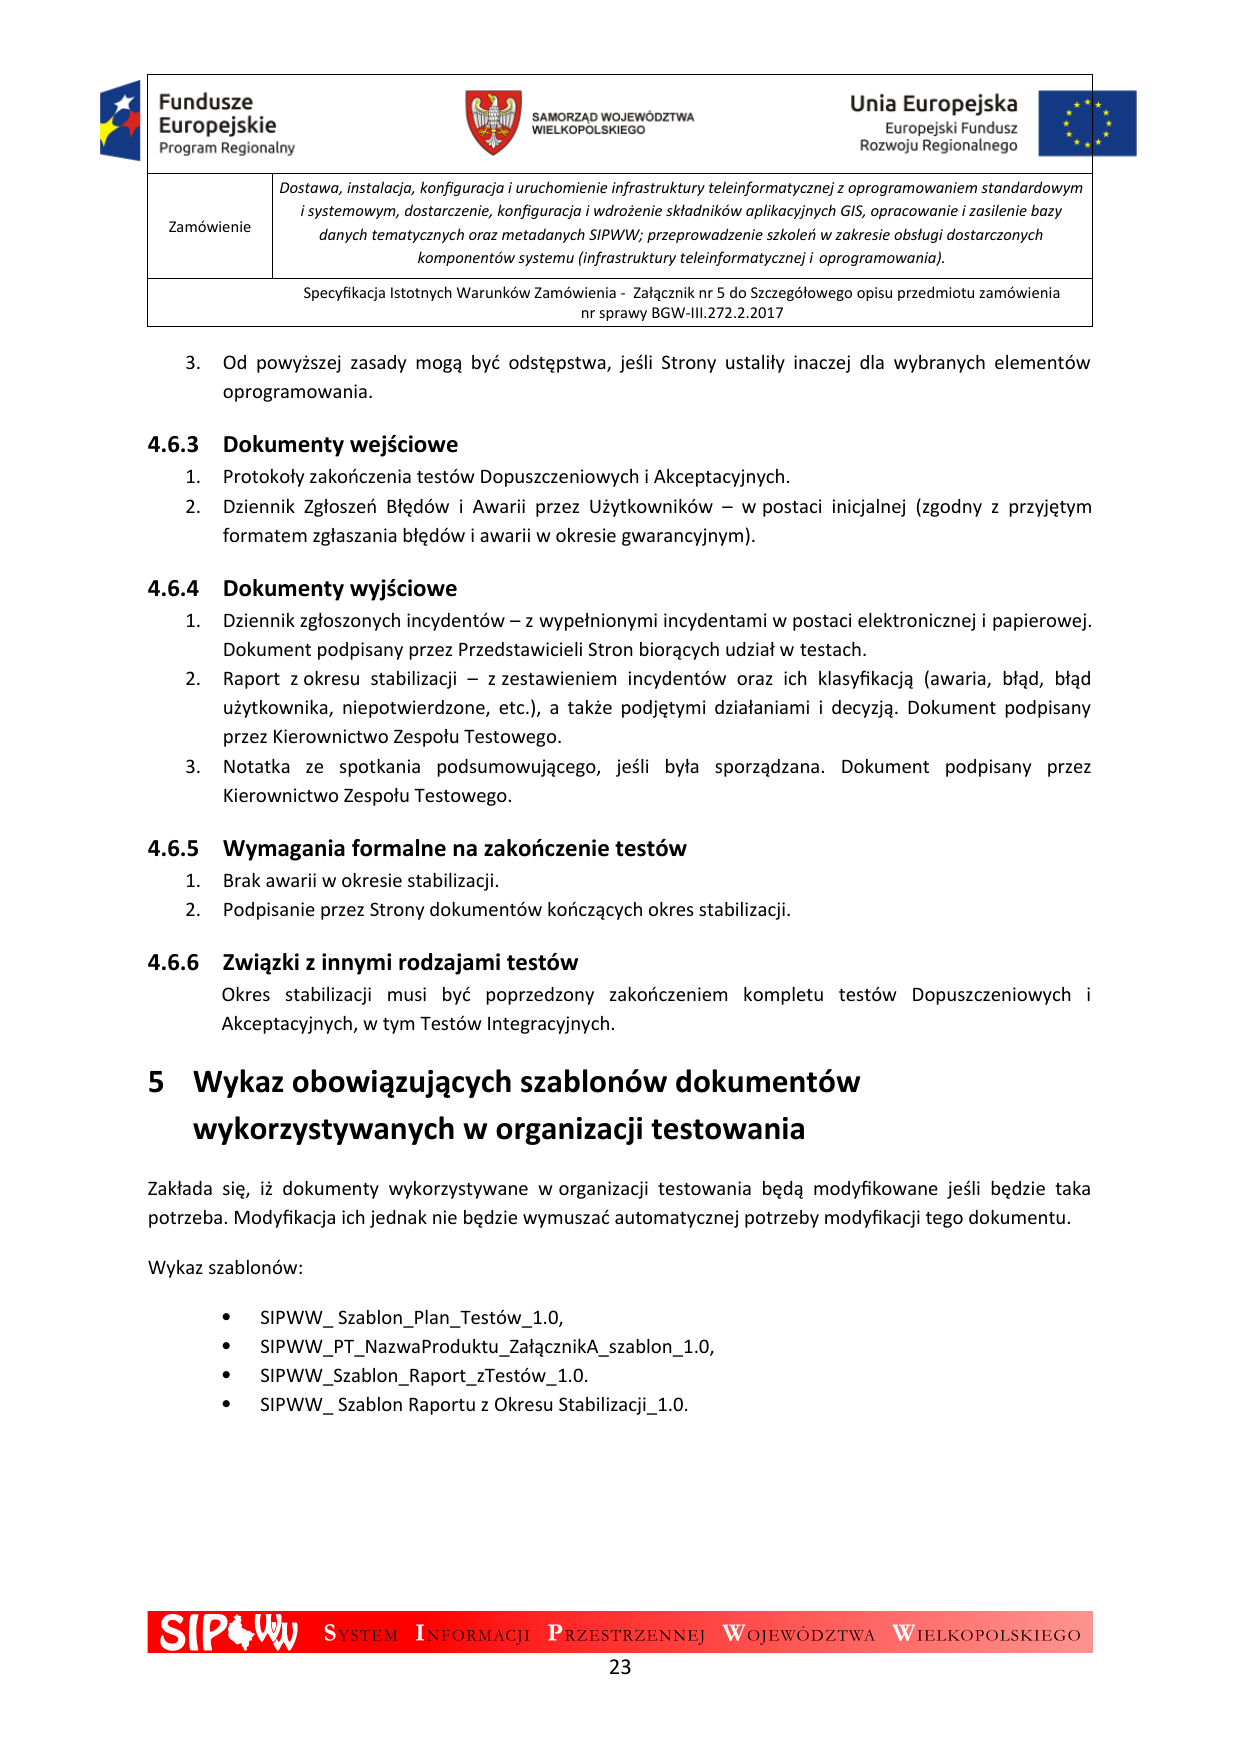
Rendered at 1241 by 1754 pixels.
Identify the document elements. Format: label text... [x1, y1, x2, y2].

list Raport z okresu stabilizacji – z zestawieniem incydentów oraz ich klasyfikacją (awaria, błąd, błąd użytkownika, niepotwierdzone, etc.), a także podjętymi działaniami i decyzją. Dokument podpisany przez Kierownictwo Zespołu Testowego. [185, 665, 1093, 749]
list SIPWW_PT_NazwaProduktu_ZałącznikA_szablon_1.0, [223, 1333, 1093, 1358]
text Zakłada się, iż dokumenty wykorzystywane w organizacji testowania będą modyfikowane jeśli będzie taka potrzeba. Modyfikacja ich jednak nie będzie wymuszać automatycznej potrzeby modyfikacji tego dokumentu. [148, 1175, 1093, 1229]
picture [148, 78, 1092, 165]
list SIPWW_ Szablon_Plan_Testów_1.0, [223, 1304, 1093, 1329]
list SIPWW_Szablon_Raport_zTestów_1.0. [223, 1362, 1093, 1388]
picture [1093, 78, 1144, 165]
list Dziennik Zgłoszeń Błędów i Awarii przez Użytkowników – w postaci inicjalnej (zgodny z przyjętym formatem zgłaszania błędów i awarii w okresie gwarancyjnym). [185, 493, 1093, 547]
list Protokoły zakończenia testów Dopuszczeniowych i Akceptacyjnych. [185, 464, 1093, 489]
text Okres stabilizacji musi być poprzedzony zakończeniem kompletu testów Dopuszczeniowych i Akceptacyjnych, w tym Testów Integracyjnych. [221, 981, 1093, 1036]
list Notatka ze spotkania podsumowującego, jeśli była sporządzana. Dokument podpisany przez Kierownictwo Zespołu Testowego. [185, 753, 1093, 807]
picture [96, 78, 147, 165]
list SIPWW_ Szablon Raportu z Okresu Stabilizacji_1.0. [223, 1391, 1093, 1417]
subtitle Wymagania formalne na zakończenie testów [148, 832, 1093, 862]
list Brak awarii w okresie stabilizacji. [185, 867, 1093, 892]
subtitle Dokumenty wyjściowe [148, 572, 1093, 602]
subtitle Wykaz obowiązujących szablonów dokumentów wykorzystywanych w organizacji testowania [148, 1060, 1093, 1148]
subtitle Związki z innymi rodzajami testów [148, 946, 1093, 977]
list Od powyższej zasady mogą być odstępstwa, jeśli Strony ustaliły inaczej dla wybranych elementów oprogramowania. [185, 349, 1093, 404]
list Dziennik zgłoszonych incydentów – z wypełnionymi incydentami w postaci elektronicznej i papierowej. Dokument podpisany przez Przedstawicieli Stron biorących udział w testach. [185, 607, 1093, 662]
subtitle Dokumenty wejściowe [148, 429, 1093, 459]
list Podpisanie przez Strony dokumentów kończących okres stabilizacji. [185, 896, 1093, 922]
text Wykaz szablonów: [148, 1254, 1093, 1279]
